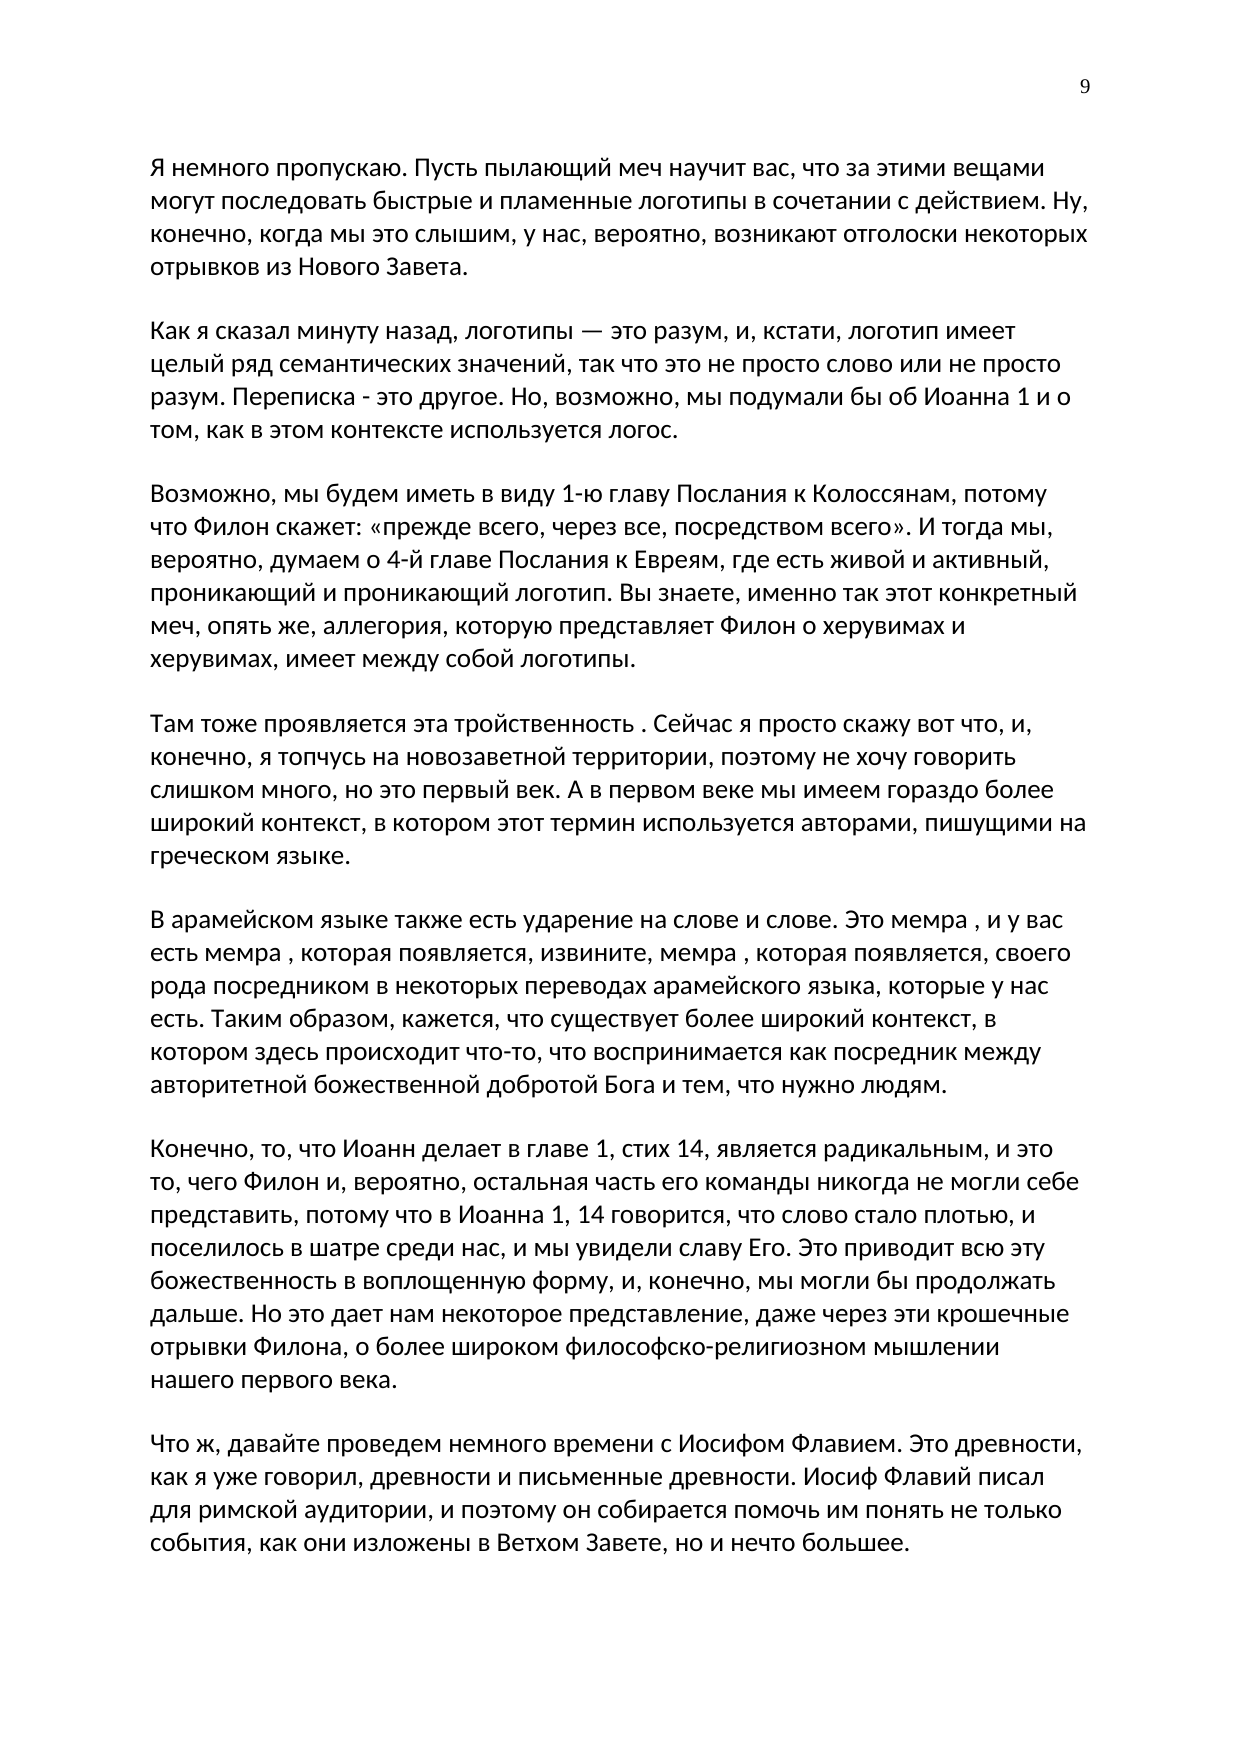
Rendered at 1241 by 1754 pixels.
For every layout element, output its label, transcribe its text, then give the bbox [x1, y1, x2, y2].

text Я немного пропускаю. Пусть пылающий меч научит вас, что за этими вещами могут последовать быстрые и пламенные логотипы в сочетании с действием. Ну, конечно, когда мы это слышим, у нас, вероятно, возникают отголоски некоторых отрывков из Нового Завета. [150, 150, 1090, 282]
text Конечно, то, что Иоанн делает в главе 1, стих 14, является радикальным, и это то, чего Филон и, вероятно, остальная часть его команды никогда не могли себе представить, потому что в Иоанна 1, 14 говорится, что слово стало плотью, и поселилось в шатре среди нас, и мы увидели славу Его. Это приводит всю эту божественность в воплощенную форму, и, конечно, мы могли бы продолжать дальше. Но это дает нам некоторое представление, даже через эти крошечные отрывки Филона, о более широком философско-религиозном мышлении нашего первого века. [150, 1131, 1090, 1395]
text Как я сказал минуту назад, логотипы — это разум, и, кстати, логотип имеет целый ряд семантических значений, так что это не просто слово или не просто разум. Переписка - это другое. Но, возможно, мы подумали бы об Иоанна 1 и о том, как в этом контексте используется логос. [150, 313, 1090, 445]
text В арамейском языке также есть ударение на слове и слове. Это мемра , и у вас есть мемра , которая появляется, извините, мемра , которая появляется, своего рода посредником в некоторых переводах арамейского языка, которые у нас есть. Таким образом, кажется, что существует более широкий контекст, в котором здесь происходит что-то, что воспринимается как посредник между авторитетной божественной добротой Бога и тем, что нужно людям. [150, 902, 1090, 1100]
text Что ж, давайте проведем немного времени с Иосифом Флавием. Это древности, как я уже говорил, древности и письменные древности. Иосиф Флавий писал для римской аудитории, и поэтому он собирается помочь им понять не только события, как они изложены в Ветхом Завете, но и нечто большее. [150, 1427, 1090, 1559]
text Возможно, мы будем иметь в виду 1-ю главу Послания к Колоссянам, потому что Филон скажет: «прежде всего, через все, посредством всего». И тогда мы, вероятно, думаем о 4-й главе Послания к Евреям, где есть живой и активный, проникающий и проникающий логотип. Вы знаете, именно так этот конкретный меч, опять же, аллегория, которую представляет Филон о херувимах и херувимах, имеет между собой логотипы. [150, 476, 1090, 674]
text Там тоже проявляется эта тройственность . Сейчас я просто скажу вот что, и, конечно, я топчусь на новозаветной территории, поэтому не хочу говорить слишком много, но это первый век. А в первом веке мы имеем гораздо более широкий контекст, в котором этот термин используется авторами, пишущими на греческом языке. [150, 706, 1090, 871]
